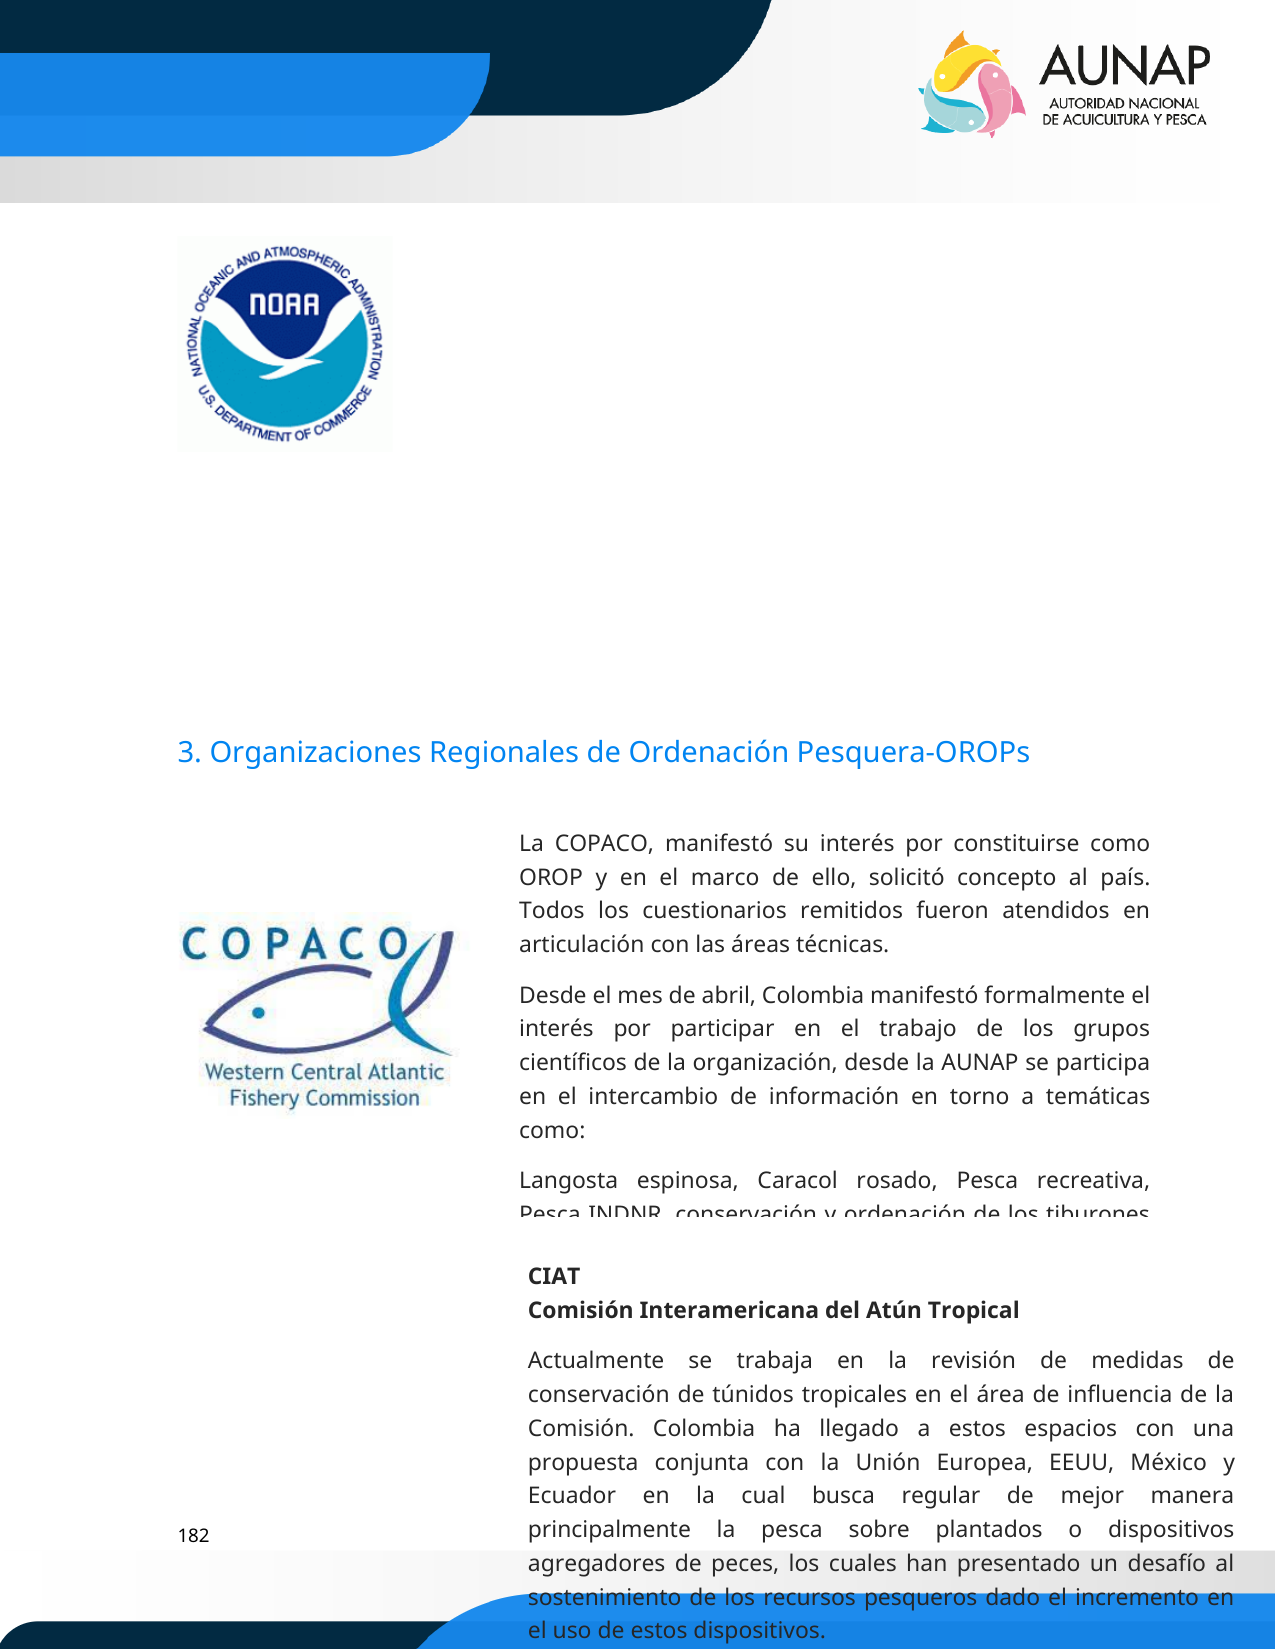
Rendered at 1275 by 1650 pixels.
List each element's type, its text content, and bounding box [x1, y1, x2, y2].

picture [0, 1440, 1275, 1649]
picture [0, 0, 1275, 215]
subtitle 3. Organizaciones Regionales de Ordenación Pesquera-OROPs [177, 731, 1166, 810]
picture [177, 236, 393, 452]
picture [177, 912, 484, 1119]
